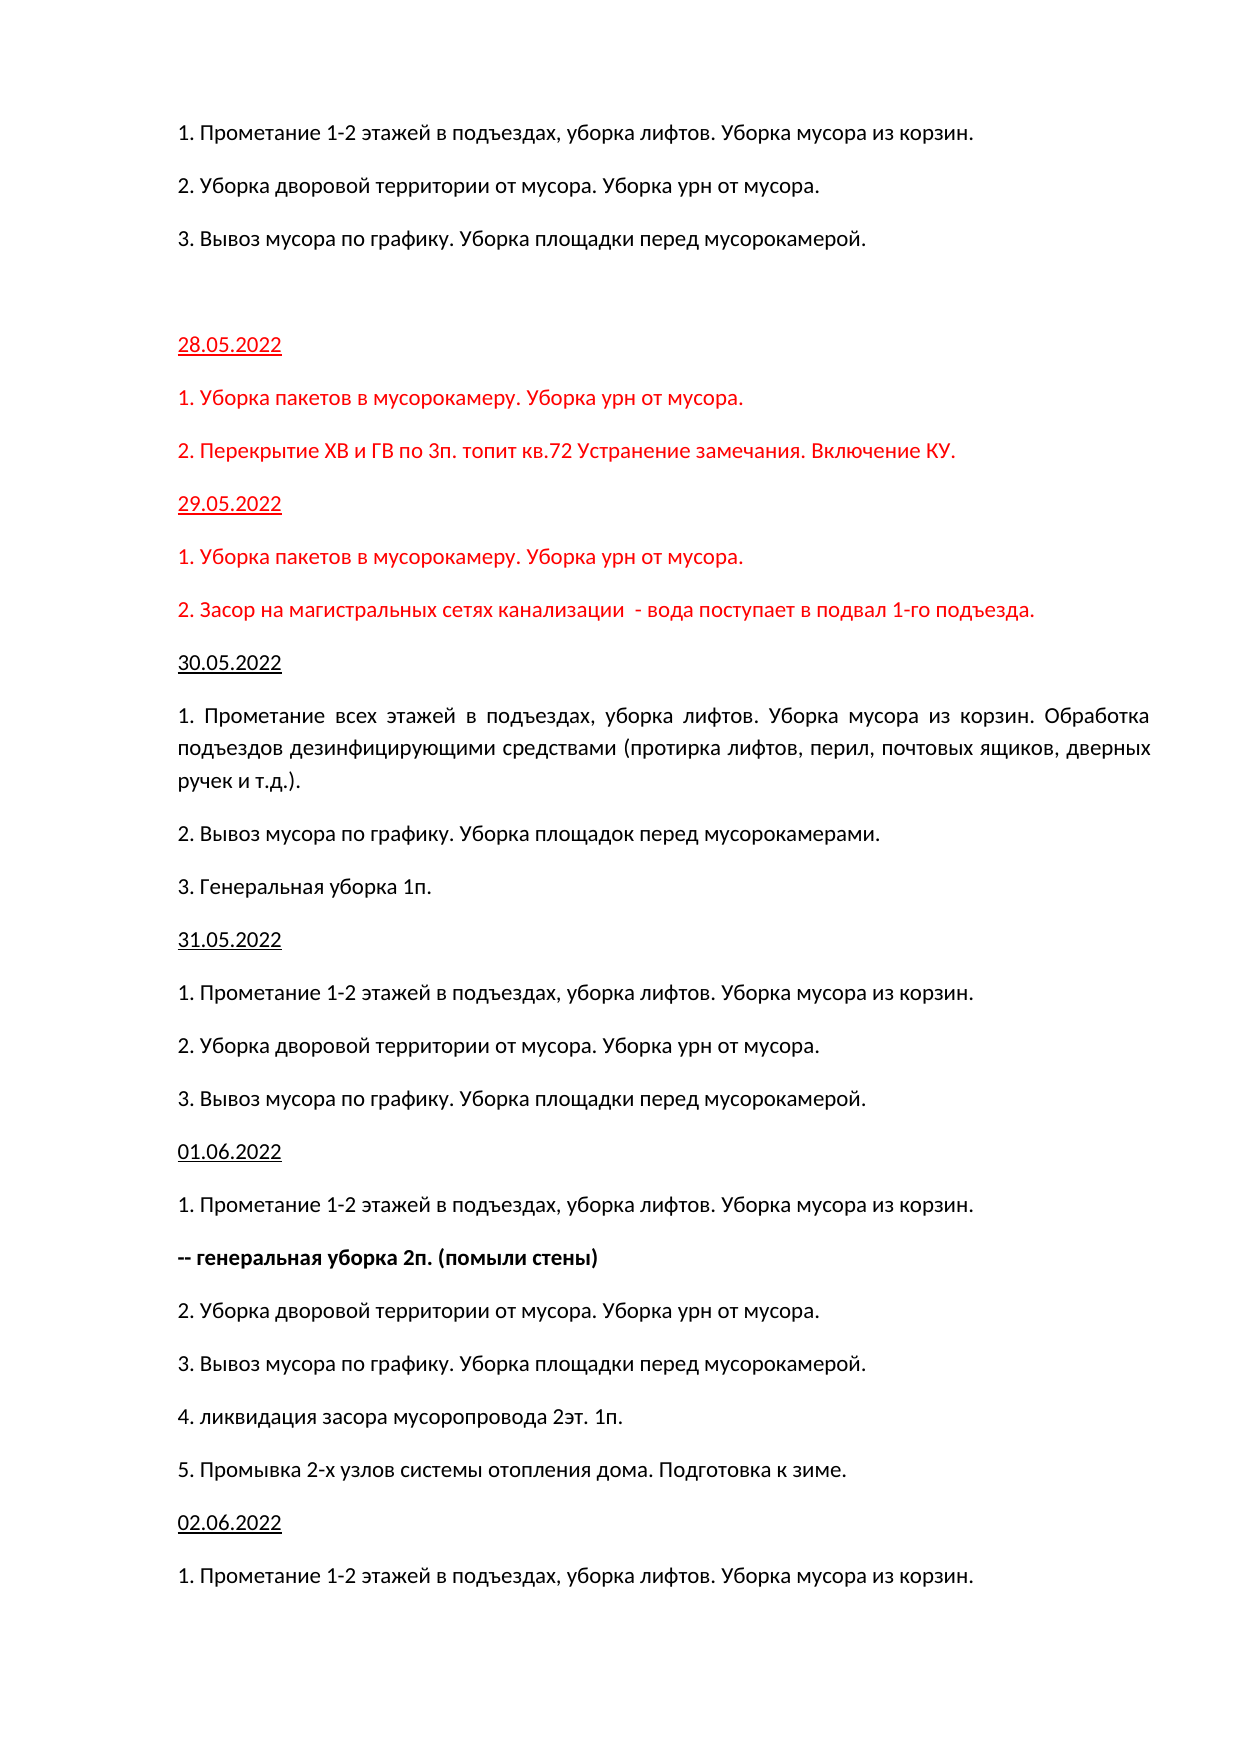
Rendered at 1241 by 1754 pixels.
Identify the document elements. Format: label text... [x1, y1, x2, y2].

text 1. Прометание всех этажей в подъездах, уборка лифтов. Уборка мусора из корзин. Обработка подъездов дезинфицирующими средствами (протирка лифтов, перил, почтовых ящиков, дверных ручек и т.д.). [177, 701, 1152, 794]
text 1. Уборка пакетов в мусорокамеру. Уборка урн от мусора. [177, 542, 1152, 570]
text 1. Прометание 1-2 этажей в подъездах, уборка лифтов. Уборка мусора из корзин. [177, 978, 1152, 1006]
text 2. Засор на магистральных сетях канализации - вода поступает в подвал 1-го подъезда. [177, 595, 1152, 623]
text 2. Уборка дворовой территории от мусора. Уборка урн от мусора. [177, 1031, 1152, 1059]
text 3. Вывоз мусора по графику. Уборка площадки перед мусорокамерой. [177, 1084, 1152, 1112]
text 1. Прометание 1-2 этажей в подъездах, уборка лифтов. Уборка мусора из корзин. [177, 1561, 1152, 1589]
text 29.05.2022 [177, 489, 1152, 517]
text 5. Промывка 2-х узлов системы отопления дома. Подготовка к зиме. [177, 1455, 1152, 1483]
text 2. Перекрытие ХВ и ГВ по 3п. топит кв.72 Устранение замечания. Включение КУ. [177, 436, 1152, 464]
text 3. Вывоз мусора по графику. Уборка площадки перед мусорокамерой. [177, 1349, 1152, 1377]
text 3. Вывоз мусора по графику. Уборка площадки перед мусорокамерой. [177, 224, 1152, 252]
text -- генеральная уборка 2п. (помыли стены) [177, 1243, 1152, 1271]
text 4. ликвидация засора мусоропровода 2эт. 1п. [177, 1402, 1152, 1430]
text 2. Уборка дворовой территории от мусора. Уборка урн от мусора. [177, 1296, 1152, 1324]
text 1. Прометание 1-2 этажей в подъездах, уборка лифтов. Уборка мусора из корзин. [177, 1190, 1152, 1218]
text 02.06.2022 [177, 1508, 1152, 1536]
text 30.05.2022 [177, 648, 1152, 676]
text 1. Уборка пакетов в мусорокамеру. Уборка урн от мусора. [177, 383, 1152, 411]
text 01.06.2022 [177, 1137, 1152, 1165]
text 2. Уборка дворовой территории от мусора. Уборка урн от мусора. [177, 171, 1152, 199]
text 1. Прометание 1-2 этажей в подъездах, уборка лифтов. Уборка мусора из корзин. [177, 118, 1152, 146]
text 2. Вывоз мусора по графику. Уборка площадок перед мусорокамерами. [177, 819, 1152, 847]
text 3. Генеральная уборка 1п. [177, 872, 1152, 900]
text 31.05.2022 [177, 925, 1152, 953]
text 28.05.2022 [177, 330, 1152, 358]
